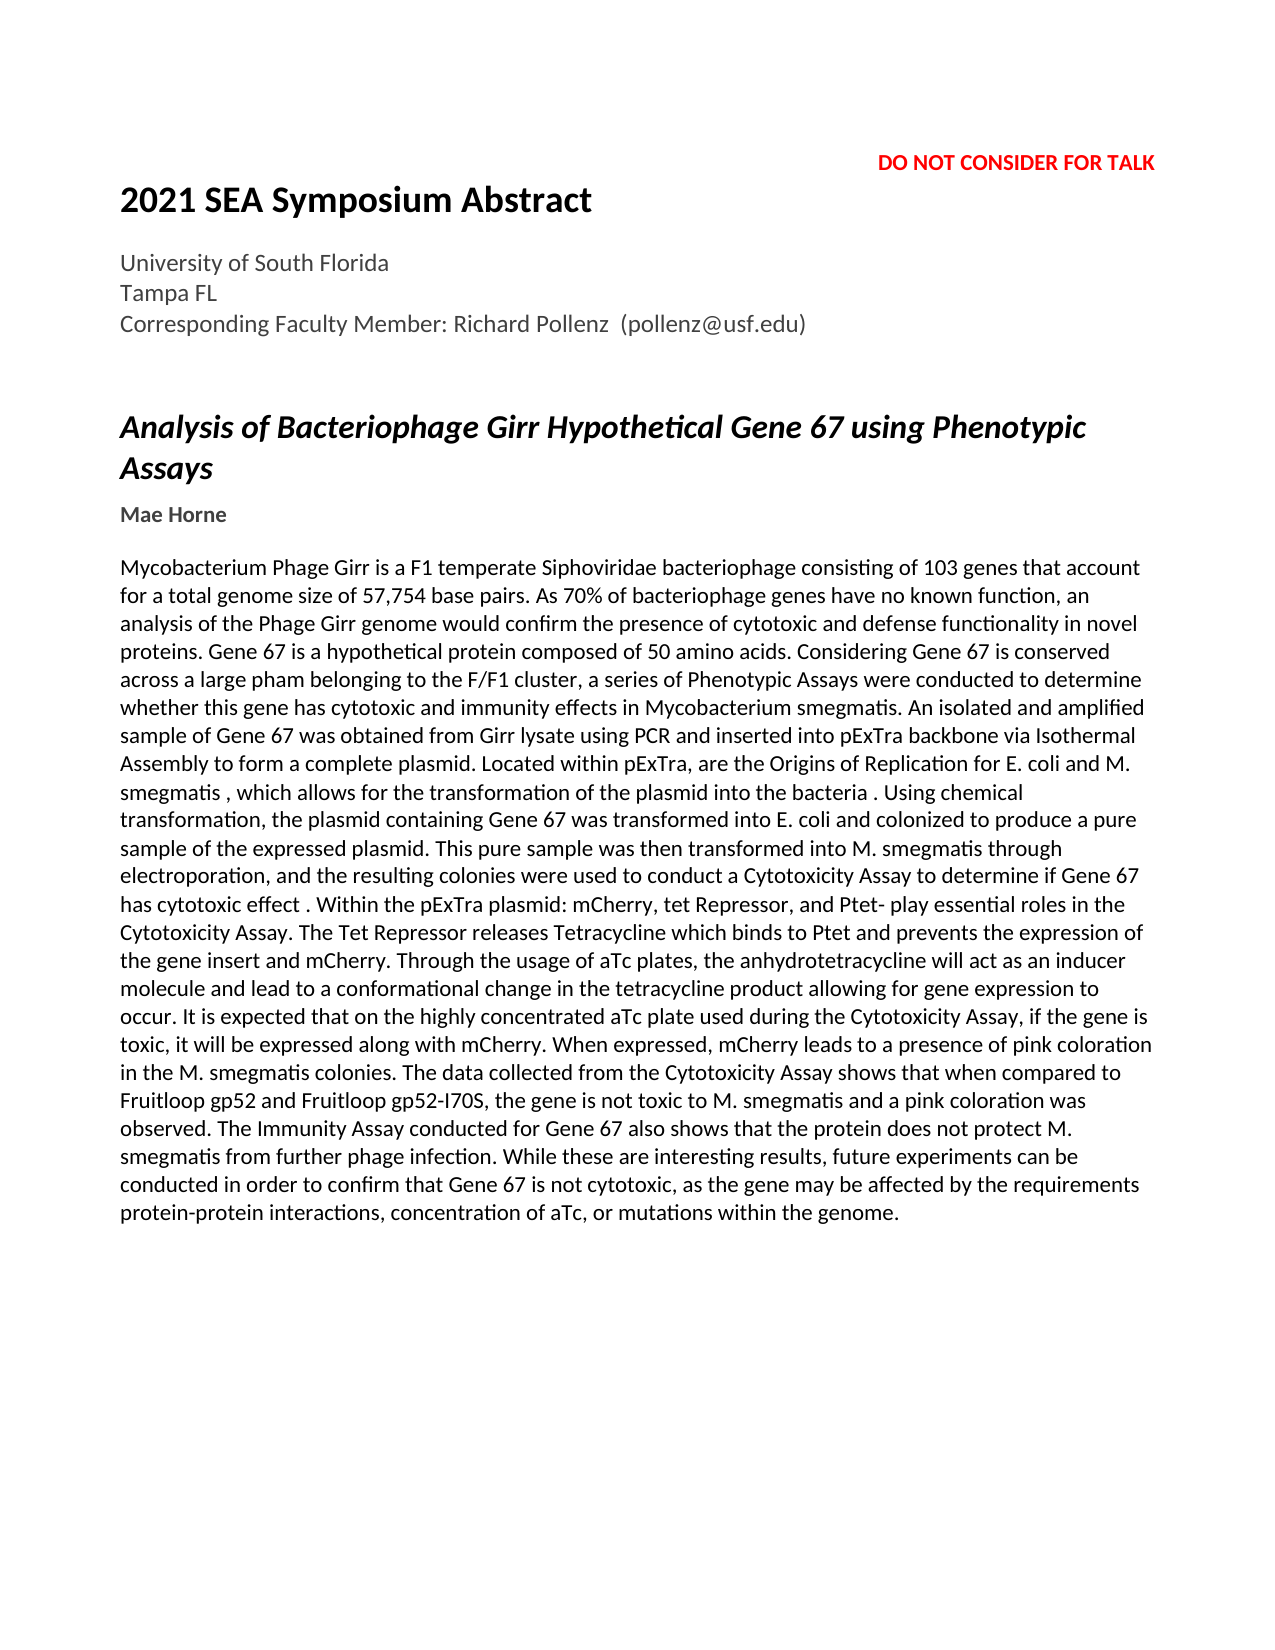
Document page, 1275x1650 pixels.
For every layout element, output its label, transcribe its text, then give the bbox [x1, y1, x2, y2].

text 2021 SEA Symposium Abstract [120, 176, 1155, 222]
text Mycobacterium Phage Girr is a F1 temperate Siphoviridae bacteriophage consisting of 103 genes that account for a total genome size of 57,754 base pairs. As 70% of bacteriophage genes have no known function, an analysis of the Phage Girr genome would confirm the presence of cytotoxic and defense functionality in novel proteins. Gene 67 is a hypothetical protein composed of 50 amino acids. Considering Gene 67 is conserved across a large pham belonging to the F/F1 cluster, a series of Phenotypic Assays were conducted to determine whether this gene has cytotoxic and immunity effects in Mycobacterium smegmatis. An isolated and amplified sample of Gene 67 was obtained from Girr lysate using PCR and inserted into pExTra backbone via Isothermal Assembly to form a complete plasmid. Located within pExTra, are the Origins of Replication for E. coli and M. smegmatis , which allows for the transformation of the plasmid into the bacteria . Using chemical transformation, the plasmid containing Gene 67 was transformed into E. coli and colonized to produce a pure sample of the expressed plasmid. This pure sample was then transformed into M. smegmatis through electroporation, and the resulting colonies were used to conduct a Cytotoxicity Assay to determine if Gene 67 has cytotoxic effect . Within the pExTra plasmid: mCherry, tet Repressor, and Ptet- play essential roles in the Cytotoxicity Assay. The Tet Repressor releases Tetracycline which binds to Ptet and prevents the expression of the gene insert and mCherry. Through the usage of aTc plates, the anhydrotetracycline will act as an inducer molecule and lead to a conformational change in the tetracycline product allowing for gene expression to occur. It is expected that on the highly concentrated aTc plate used during the Cytotoxicity Assay, if the gene is toxic, it will be expressed along with mCherry. When expressed, mCherry leads to a presence of pink coloration in the M. smegmatis colonies. The data collected from the Cytotoxicity Assay shows that when compared to Fruitloop gp52 and Fruitloop gp52-I70S, the gene is not toxic to M. smegmatis and a pink coloration was observed. The Immunity Assay conducted for Gene 67 also shows that the protein does not protect M. smegmatis from further phage infection. While these are interesting results, future experiments can be conducted in order to confirm that Gene 67 is not cytotoxic, as the gene may be affected by the requirements protein-protein interactions, concentration of aTc, or mutations within the genome. [120, 553, 1155, 1226]
text Corresponding Faculty Member: Richard Pollenz (pollenz@usf.edu) [120, 308, 1155, 369]
text Tampa FL [120, 277, 1155, 308]
text DO NOT CONSIDER FOR TALK [120, 148, 1155, 176]
title Analysis of Bacteriophage Girr Hypothetical Gene 67 using Phenotypic Assays [120, 406, 1155, 488]
text University of South Florida [120, 247, 1155, 277]
text Mae Horne [120, 500, 1155, 528]
